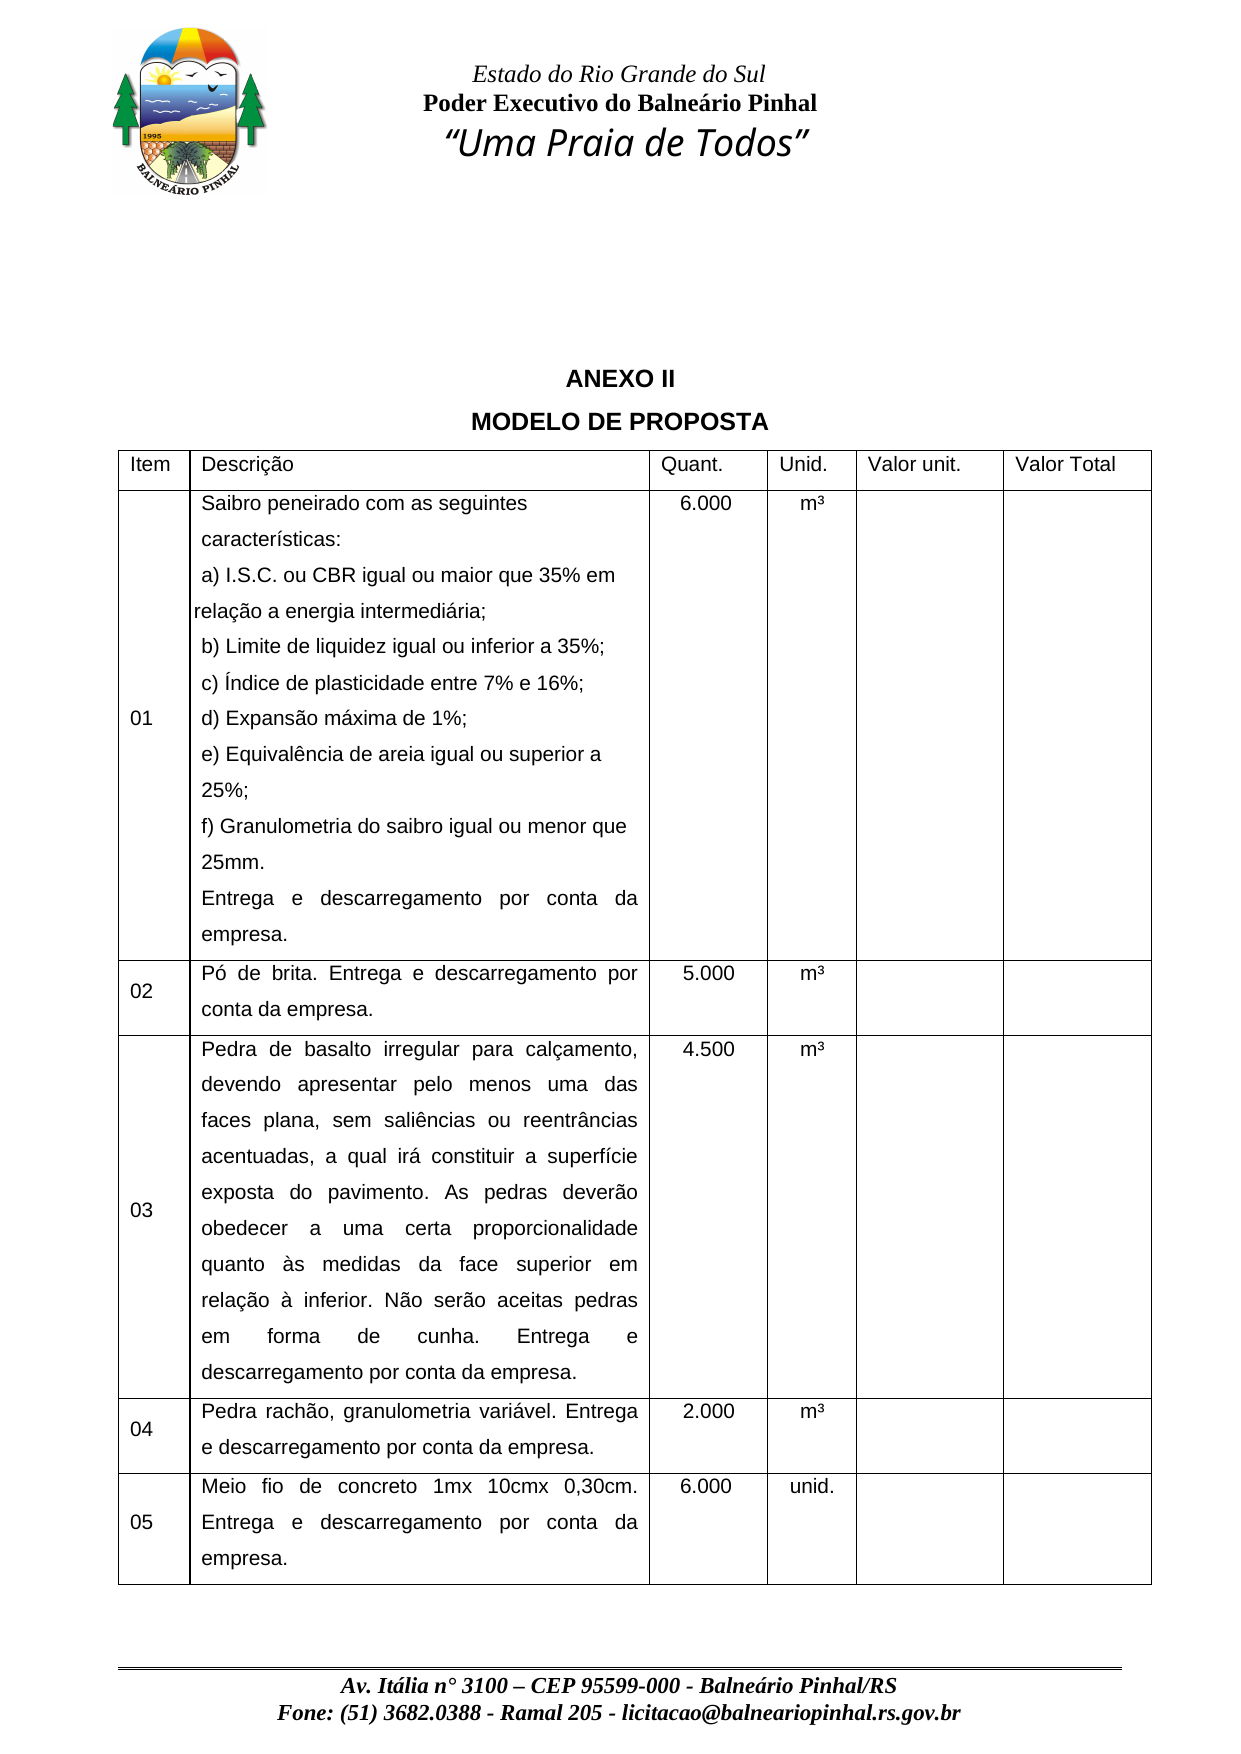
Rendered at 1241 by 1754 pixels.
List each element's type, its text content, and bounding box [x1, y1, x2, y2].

table_cell [857, 1474, 1003, 1584]
table_cell Meio fio de concreto 1mx 10cmx 0,30cm. Entrega e descarregamento por conta da empresa. [191, 1474, 649, 1584]
table_cell 01 [119, 491, 189, 960]
table_header Unid. [768, 451, 856, 489]
table_cell [1004, 1036, 1151, 1398]
table_cell unid. [768, 1474, 856, 1584]
picture [112, 27, 268, 195]
table_cell [1004, 491, 1151, 960]
table_cell [857, 961, 1003, 1035]
table_cell 2.000 [650, 1399, 767, 1473]
table_cell Saibro peneirado com as seguintes características: a) I.S.C. ou CBR igual ou maior que 35% em relação a energia intermediária; b) Limite de liquidez igual ou inferior a 35%; c) Índice de plasticidade entre 7% e 16%; d) Expansão máxima de 1%; e) Equivalência de areia igual ou superior a 25%; f) Granulometria do saibro igual ou menor que 25mm. Entrega e descarregamento por conta da empresa. [191, 491, 649, 960]
text ANEXO II [118, 364, 1122, 393]
table_cell 4.500 [650, 1036, 767, 1398]
table_cell [1004, 1399, 1151, 1473]
table_cell m³ [768, 491, 856, 960]
table_header Quant. [650, 451, 767, 489]
table_header Valor unit. [857, 451, 1003, 489]
table_cell 02 [119, 961, 189, 1035]
table_cell 04 [119, 1399, 189, 1473]
table_cell m³ [768, 961, 856, 1035]
table_cell 6.000 [650, 491, 767, 960]
table_cell [857, 1036, 1003, 1398]
table_cell 6.000 [650, 1474, 767, 1584]
table_cell m³ [768, 1399, 856, 1473]
table_cell Pedra de basalto irregular para calçamento, devendo apresentar pelo menos uma das faces plana, sem saliências ou reentrâncias acentuadas, a qual irá constituir a superfície exposta do pavimento. As pedras deverão obedecer a uma certa proporcionalidade quanto às medidas da face superior em relação à inferior. Não serão aceitas pedras em forma de cunha. Entrega e descarregamento por conta da empresa. [191, 1036, 649, 1398]
table_header Item [119, 451, 189, 489]
text MODELO DE PROPOSTA [118, 407, 1122, 436]
table_cell m³ [768, 1036, 856, 1398]
table_cell [1004, 1474, 1151, 1584]
table_cell Pó de brita. Entrega e descarregamento por conta da empresa. [191, 961, 649, 1035]
table_cell 03 [119, 1036, 189, 1398]
table_cell Pedra rachão, granulometria variável. Entrega e descarregamento por conta da empresa. [191, 1399, 649, 1473]
table_header Valor Total [1004, 451, 1151, 489]
table_cell [857, 491, 1003, 960]
table_cell 5.000 [650, 961, 767, 1035]
table_cell [857, 1399, 1003, 1473]
table_cell 05 [119, 1474, 189, 1584]
table_cell [1004, 961, 1151, 1035]
table_header Descrição [191, 451, 649, 489]
